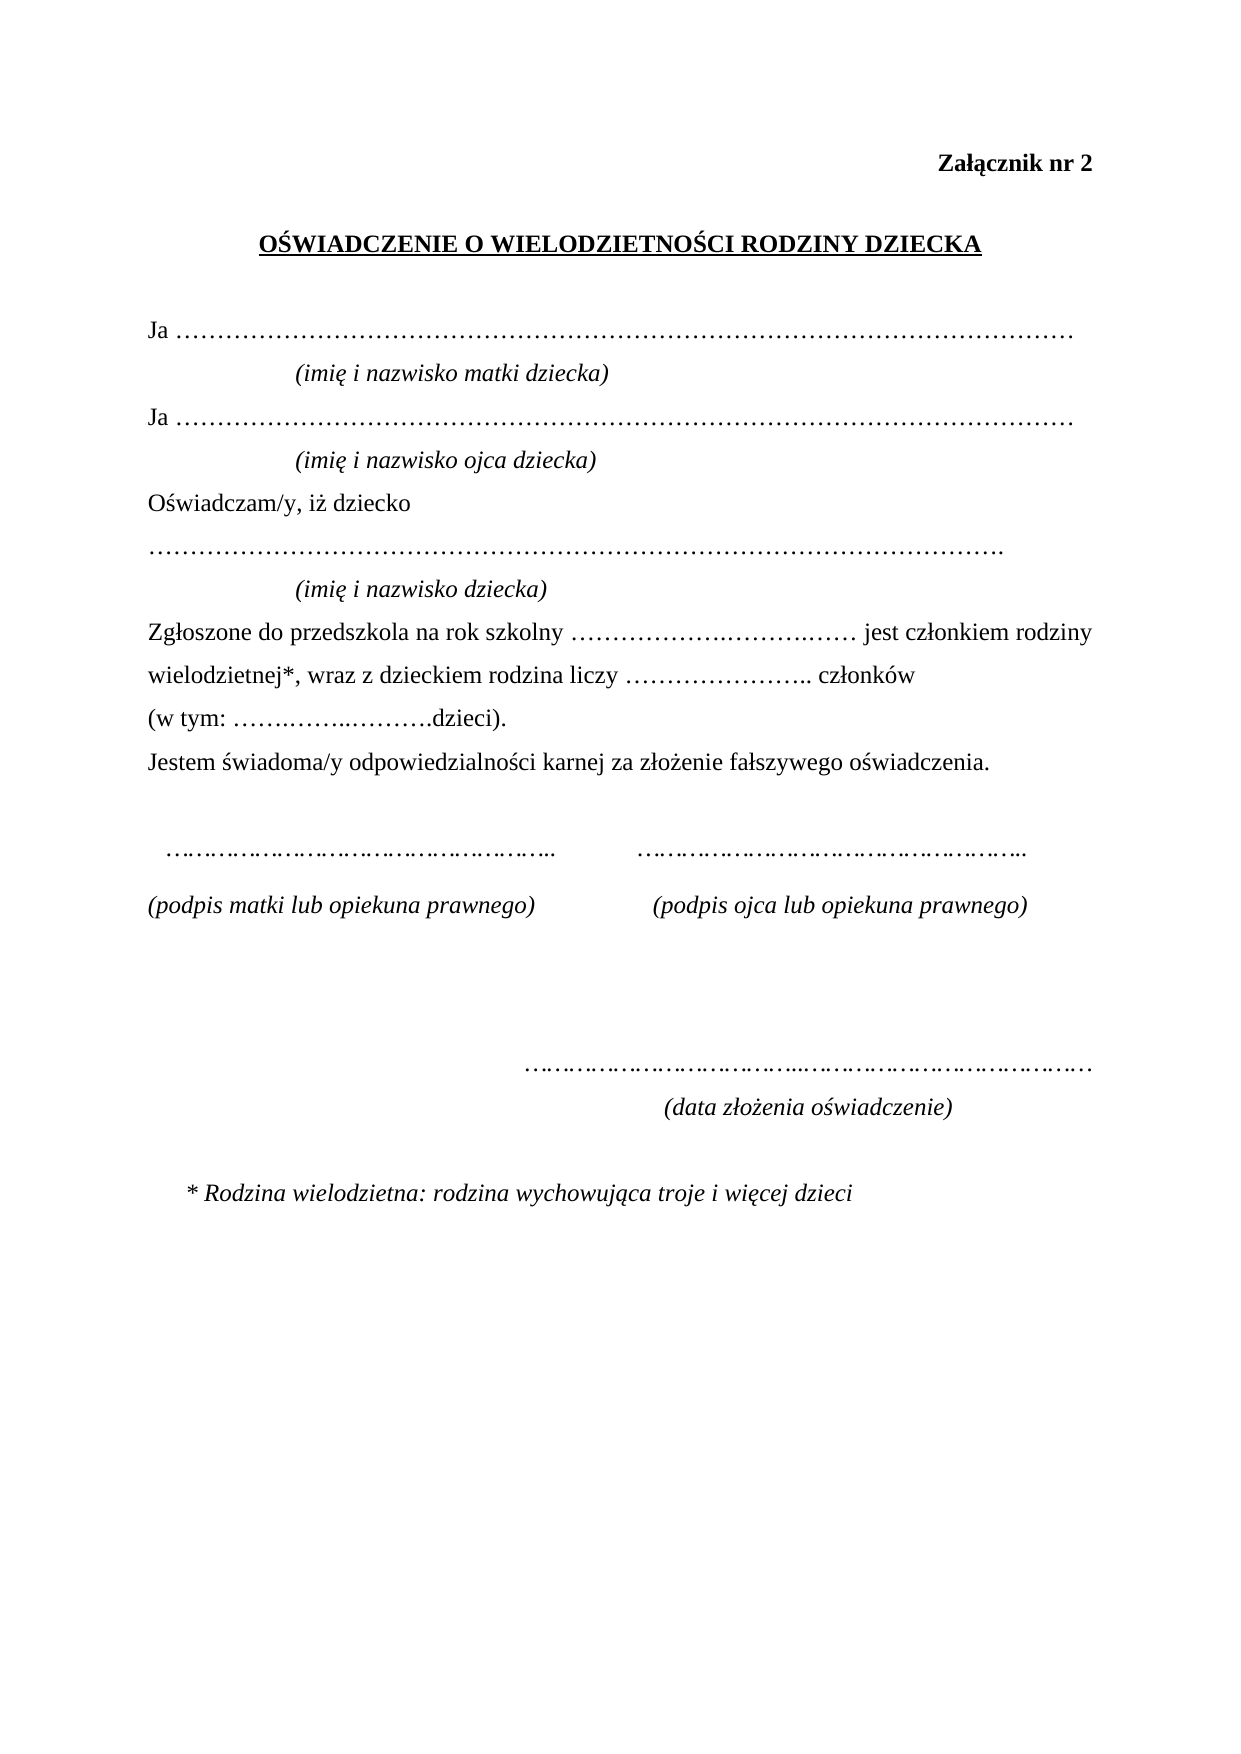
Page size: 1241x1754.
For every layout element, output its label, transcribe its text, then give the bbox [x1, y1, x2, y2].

text (w tym: …….……..……….dzieci). [148, 703, 1093, 732]
text (imię i nazwisko matki dziecka) [221, 358, 1093, 387]
text (imię i nazwisko ojca dziecka) [221, 445, 1093, 473]
text Oświadczam/y, iż dziecko …………………………………………………………………………………………. [148, 488, 1093, 560]
text Ja ……………………………………………………………………………………………… [148, 402, 1093, 430]
text Zgłoszone do przedszkola na rok szkolny ……………….……….…… jest członkiem rodziny wielodzietnej*, wraz z dzieckiem rodzina liczy ………………….. członków [148, 617, 1093, 689]
text Ja ……………………………………………………………………………………………… [148, 315, 1093, 344]
text OŚWIADCZENIE O WIELODZIETNOŚCI RODZINY DZIECKA [148, 229, 1093, 258]
text * Rodzina wielodzietna: rodzina wychowująca troje i więcej dzieci [185, 1178, 1093, 1207]
text (data złożenia oświadczenie) [590, 1092, 1093, 1120]
text …………………………………………….. …………………………………………….. [148, 833, 1093, 862]
text ………………………………..………………………………… [148, 1048, 1093, 1077]
text Jestem świadoma/y odpowiedzialności karnej za złożenie fałszywego oświadczenia. [148, 747, 1093, 775]
text Załącznik nr 2 [148, 148, 1093, 176]
text (podpis matki lub opiekuna prawnego) (podpis ojca lub opiekuna prawnego) [148, 890, 1093, 919]
text (imię i nazwisko dziecka) [221, 574, 1093, 603]
